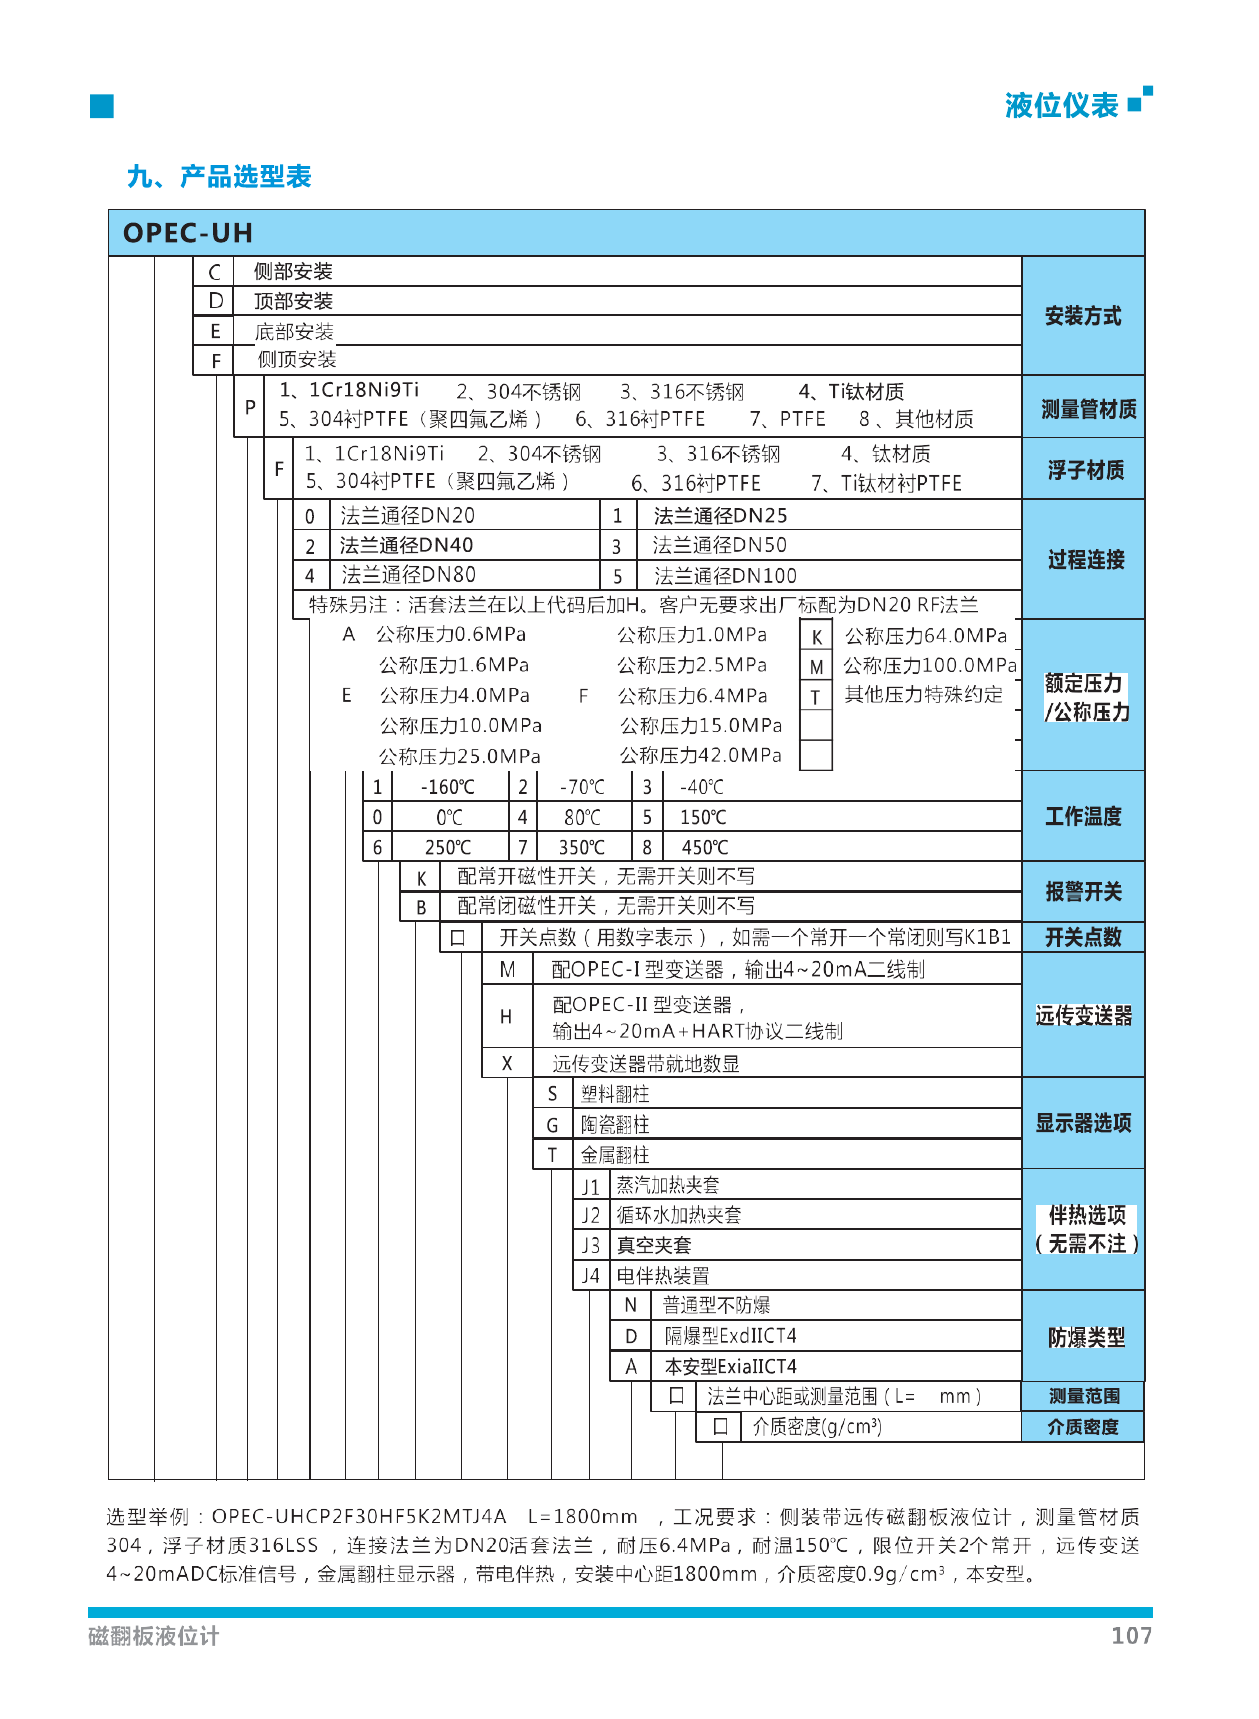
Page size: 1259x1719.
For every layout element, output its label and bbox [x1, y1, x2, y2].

picture [306, 444, 930, 463]
picture [210, 292, 223, 308]
picture [618, 1266, 709, 1285]
picture [708, 1386, 980, 1406]
picture [255, 322, 336, 368]
picture [458, 866, 754, 885]
picture [500, 927, 1010, 947]
picture [209, 264, 220, 280]
picture [342, 564, 475, 584]
picture [666, 1326, 796, 1345]
picture [106, 1508, 1139, 1585]
picture [309, 595, 1016, 771]
picture [553, 1054, 739, 1073]
picture [565, 809, 600, 825]
picture [1036, 1004, 1132, 1026]
picture [1044, 672, 1129, 722]
picture [280, 409, 973, 429]
picture [670, 1387, 683, 1404]
picture [625, 1358, 637, 1374]
picture [458, 895, 754, 915]
picture [621, 382, 743, 401]
picture [437, 809, 462, 825]
picture [88, 1625, 220, 1646]
picture [582, 1237, 599, 1253]
picture [582, 1179, 599, 1195]
picture [582, 1114, 649, 1134]
picture [561, 779, 604, 794]
picture [617, 1205, 741, 1224]
picture [655, 566, 796, 585]
picture [581, 1145, 649, 1164]
picture [501, 961, 514, 977]
picture [1036, 1204, 1138, 1254]
picture [582, 1207, 599, 1223]
picture [714, 1418, 727, 1435]
picture [663, 1295, 770, 1314]
picture [553, 995, 842, 1040]
picture [451, 930, 464, 946]
picture [1113, 1627, 1152, 1644]
picture [653, 535, 786, 554]
picture [1049, 1326, 1125, 1348]
picture [753, 1416, 881, 1438]
picture [341, 505, 474, 525]
picture [307, 471, 567, 491]
picture [457, 382, 580, 401]
picture [632, 473, 961, 493]
picture [681, 779, 723, 794]
picture [552, 959, 924, 979]
picture [581, 1084, 649, 1103]
picture [617, 1175, 719, 1194]
picture [582, 1268, 599, 1283]
